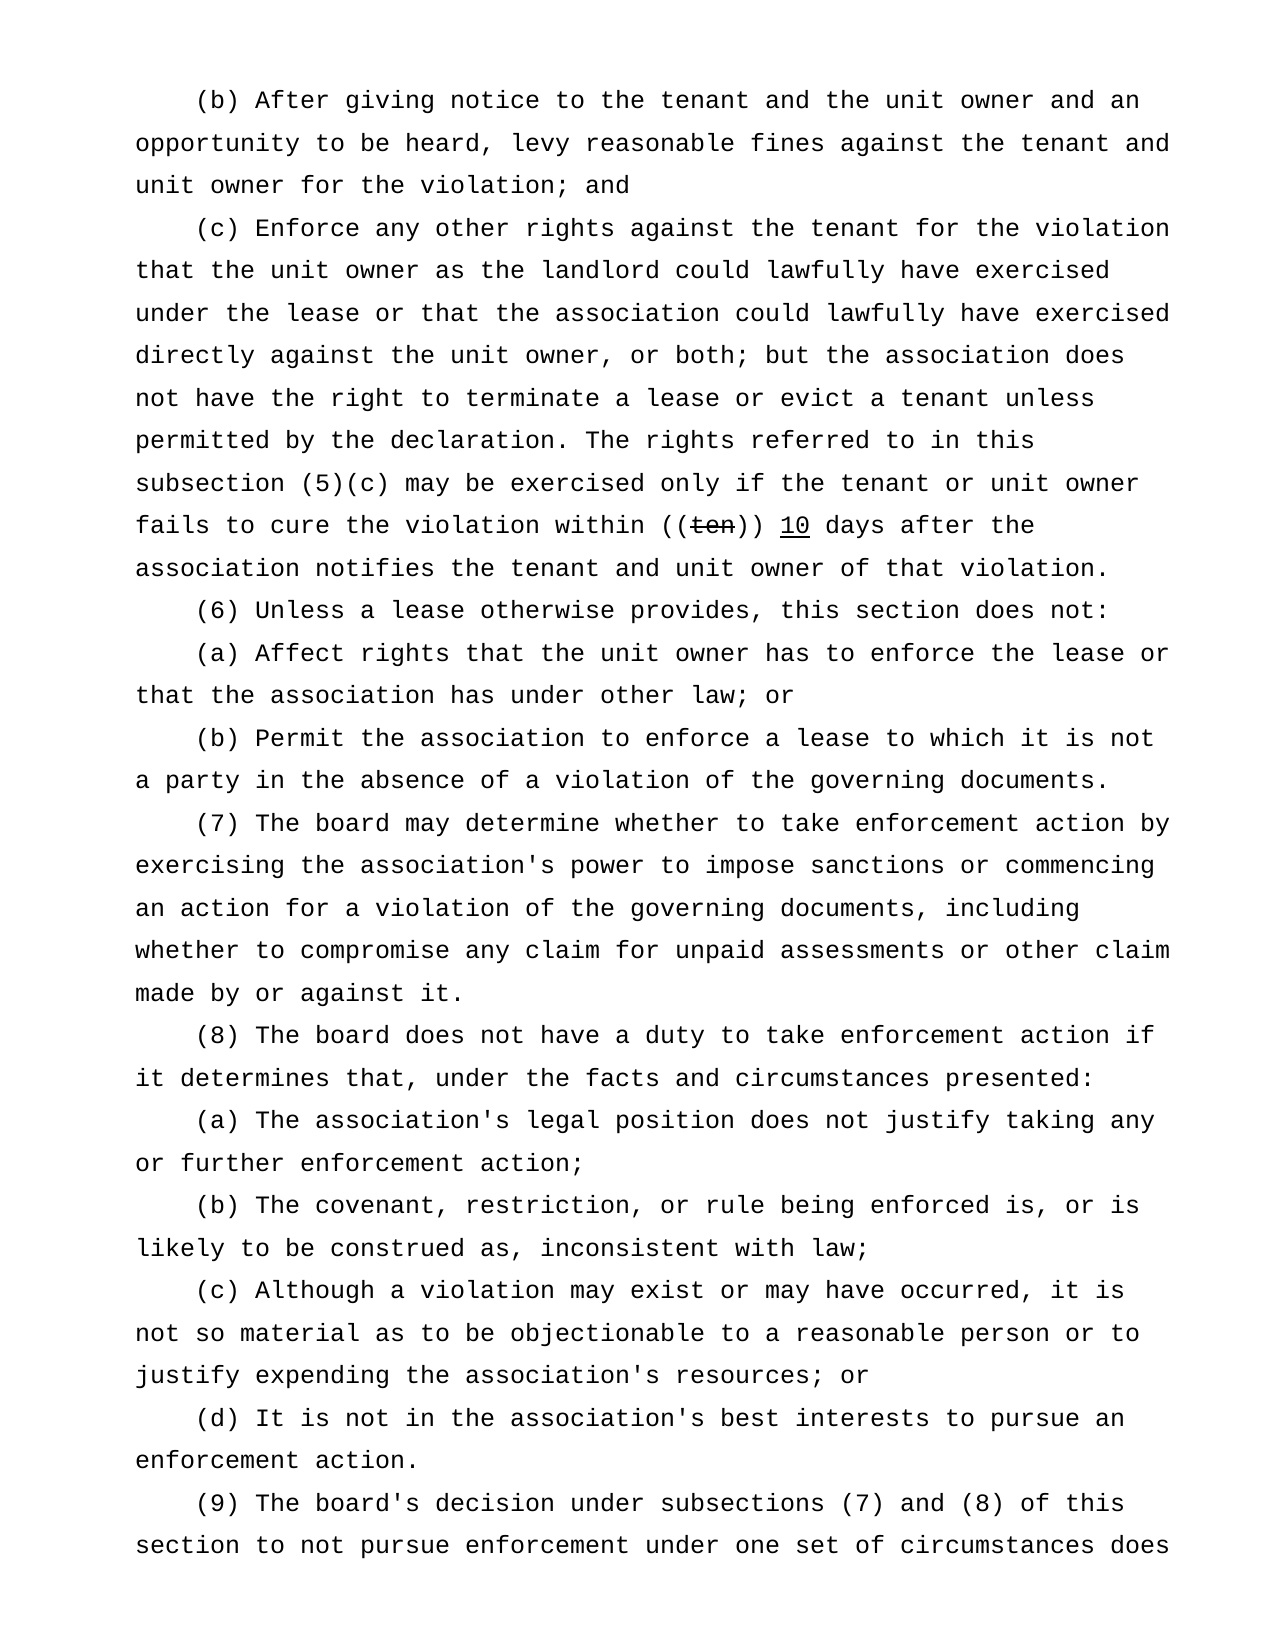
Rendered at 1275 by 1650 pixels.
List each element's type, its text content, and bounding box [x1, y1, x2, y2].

text (b) The covenant, restriction, or rule being enforced is, or is likely to be construed as, inconsistent with law; [135, 1180, 1170, 1265]
text (a) Affect rights that the unit owner has to enforce the lease or that the association has under other law; or [135, 627, 1170, 712]
text (b) After giving notice to the tenant and the unit owner and an opportunity to be heard, levy reasonable fines against the tenant and unit owner for the violation; and [135, 75, 1170, 202]
text (a) The association's legal position does not justify taking any or further enforcement action; [135, 1095, 1170, 1180]
text (7) The board may determine whether to take enforcement action by exercising the association's power to impose sanctions or commencing an action for a violation of the governing documents, including whether to compromise any claim for unpaid assessments or other claim made by or against it. [135, 797, 1170, 1010]
text (b) Permit the association to enforce a lease to which it is not a party in the absence of a violation of the governing documents. [135, 712, 1170, 797]
text (c) Although a violation may exist or may have occurred, it is not so material as to be objectionable to a reasonable person or to justify expending the association's resources; or [135, 1265, 1170, 1392]
text (d) It is not in the association's best interests to pursue an enforcement action. [135, 1392, 1170, 1477]
text (8) The board does not have a duty to take enforcement action if it determines that, under the facts and circumstances presented: [135, 1010, 1170, 1095]
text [135, 1477, 1170, 1562]
text (6) Unless a lease otherwise provides, this section does not: [135, 585, 1170, 627]
text (c) Enforce any other rights against the tenant for the violation that the unit owner as the landlord could lawfully have exercised under the lease or that the association could lawfully have exercised directly against the unit owner, or both; but the association does not have the right to terminate a lease or evict a tenant unless permitted by the declaration. The rights referred to in this subsection (5)(c) may be exercised only if the tenant or unit owner fails to cure the violation within ((ten)) 10 days after the association notifies the tenant and unit owner of that violation. [135, 202, 1170, 585]
